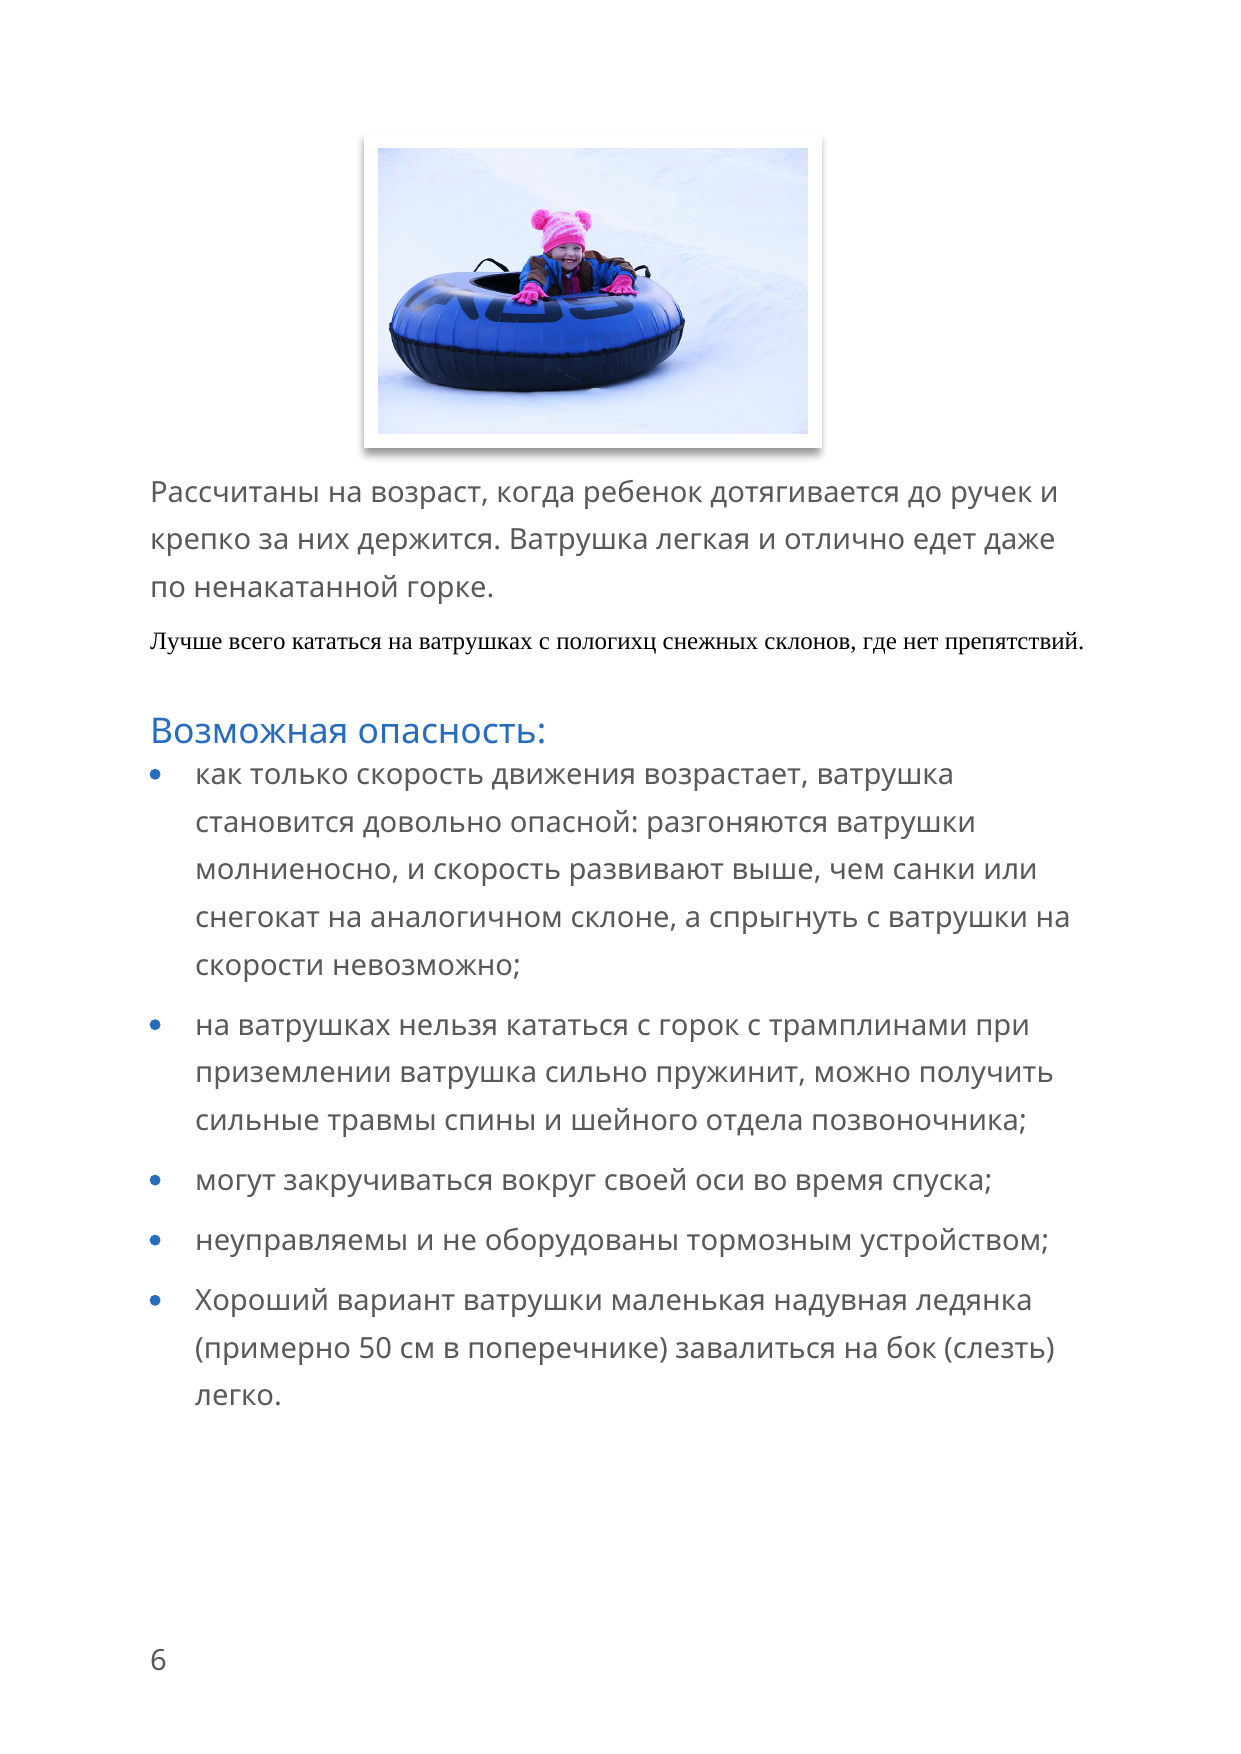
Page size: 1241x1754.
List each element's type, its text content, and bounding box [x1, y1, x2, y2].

picture [378, 148, 808, 434]
subtitle Возможная опасность: [150, 705, 1090, 753]
list на ватрушках нельзя кататься с горок с трамплинами при приземлении ватрушка сильно пружинит, можно получить сильные травмы спины и шейного отдела позвоночника; [150, 1004, 1090, 1139]
list Хороший вариант ватрушки маленькая надувная ледянка (примерно 50 см в поперечнике) завалиться на бок (слезть) легко. [150, 1279, 1090, 1414]
text Лучше всего кататься на ватрушках с пологихц снежных склонов, где нет препятствий. [150, 626, 1090, 655]
list неуправляемы и не оборудованы тормозным устройством; [150, 1219, 1090, 1259]
list как только скорость движения возрастает, ватрушка становится довольно опасной: разгоняются ватрушки молниеносно, и скорость развивают выше, чем санки или снегокат на аналогичном склоне, а спрыгнуть с ватрушки на скорости невозможно; [150, 753, 1090, 983]
list могут закручиваться вокруг своей оси во время спуска; [150, 1159, 1090, 1199]
